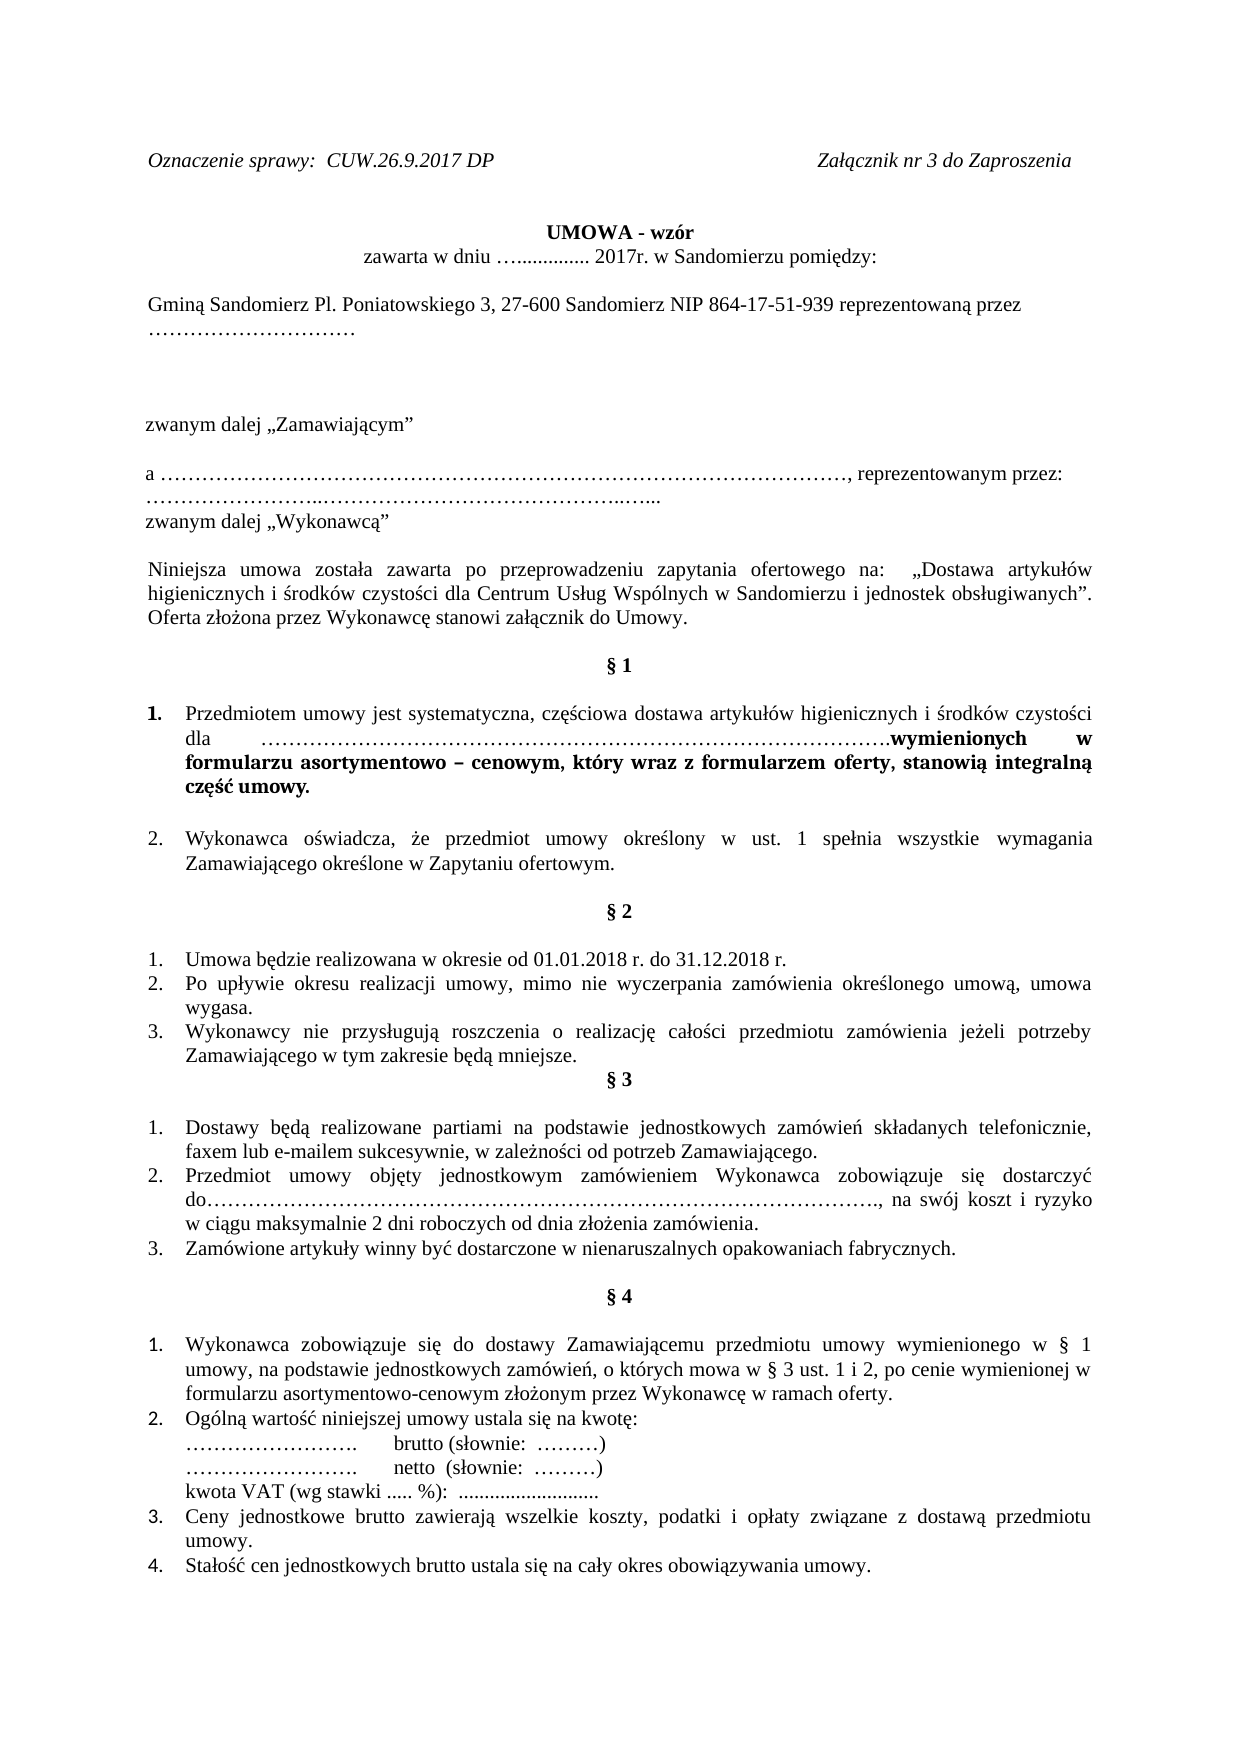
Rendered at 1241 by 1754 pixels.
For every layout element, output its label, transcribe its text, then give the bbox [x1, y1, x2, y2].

title Oznaczenie sprawy: CUW.26.9.2017 DP Załącznik nr 3 do Zaproszenia [148, 148, 1093, 172]
list Umowa będzie realizowana w okresie od 01.01.2018 r. do 31.12.2018 r. [148, 947, 1093, 971]
list Wykonawca zobowiązuje się do dostawy Zamawiającemu przedmiotu umowy wymienionego w § 1 umowy, na podstawie jednostkowych zamówień, o których mowa w § 3 ust. 1 i 2, po cenie wymienionej w formularzu asortymentowo-cenowym złożonym przez Wykonawcę w ramach oferty. [148, 1332, 1093, 1405]
text ……………………. brutto (słownie: ………) [185, 1431, 1093, 1455]
subtitle Wykonawca oświadcza, że przedmiot umowy określony w ust. 1 spełnia wszystkie wymagania Zamawiającego określone w Zapytaniu ofertowym. [148, 826, 1093, 874]
text ……………………..……………………………………..…... [145, 484, 1093, 508]
list Po upływie okresu realizacji umowy, mimo nie wyczerpania zamówienia określonego umową, umowa wygasa. [148, 971, 1093, 1019]
text kwota VAT (wg stawki ..... %): ........................... [185, 1479, 1093, 1503]
list Dostawy będą realizowane partiami na podstawie jednostkowych zamówień składanych telefonicznie, faxem lub e-mailem sukcesywnie, w zależności od potrzeb Zamawiającego. [148, 1115, 1093, 1163]
text § 4 [145, 1283, 1093, 1308]
text zawarta w dniu ….............. 2017r. w Sandomierzu pomiędzy: [148, 244, 1093, 268]
subtitle Przedmiotem umowy jest systematyczna, częściowa dostawa artykułów higienicznych i środków czystości dla ……………………………………………………………………………….wymienionych w formularzu asortymentowo – cenowym, który wraz z formularzem oferty, stanowią integralną część umowy. [148, 701, 1093, 798]
text a ………………………………………………………………………………………, reprezentowanym przez: [145, 460, 1093, 484]
list Wykonawcy nie przysługują roszczenia o realizację całości przedmiotu zamówienia jeżeli potrzeby Zamawiającego w tym zakresie będą mniejsze. [148, 1019, 1093, 1067]
text § 3 [145, 1067, 1093, 1091]
list Zamówione artykuły winny być dostarczone w nienaruszalnych opakowaniach fabrycznych. [148, 1235, 1093, 1259]
list Ceny jednostkowe brutto zawierają wszelkie koszty, podatki i opłaty związane z dostawą przedmiotu umowy. [148, 1503, 1093, 1552]
text Niniejsza umowa została zawarta po przeprowadzeniu zapytania ofertowego na: „Dostawa artykułów higienicznych i środków czystości dla Centrum Usług Wspólnych w Sandomierzu i jednostek obsługiwanych”. Oferta złożona przez Wykonawcę stanowi załącznik do Umowy. [148, 557, 1093, 629]
title UMOWA - wzór [148, 220, 1093, 244]
list Przedmiot umowy objęty jednostkowym zamówieniem Wykonawca zobowiązuje się dostarczyć do……………………………………………………………………………………., na swój koszt i ryzyko w ciągu maksymalnie 2 dni roboczych od dnia złożenia zamówienia. [148, 1163, 1093, 1235]
text ……………………. netto (słownie: ………) [185, 1455, 1093, 1479]
text zwanym dalej „Zamawiającym” [145, 412, 1093, 436]
text zwanym dalej „Wykonawcą” [145, 508, 1093, 533]
text Gminą Sandomierz Pl. Poniatowskiego 3, 27-600 Sandomierz NIP 864-17-51-939 reprezentowaną przez ………………………… [148, 292, 1093, 340]
list Stałość cen jednostkowych brutto ustala się na cały okres obowiązywania umowy. [148, 1552, 1093, 1578]
text § 1 [145, 653, 1093, 677]
text § 2 [145, 898, 1093, 923]
list Ogólną wartość niniejszej umowy ustala się na kwotę: [148, 1405, 1093, 1431]
